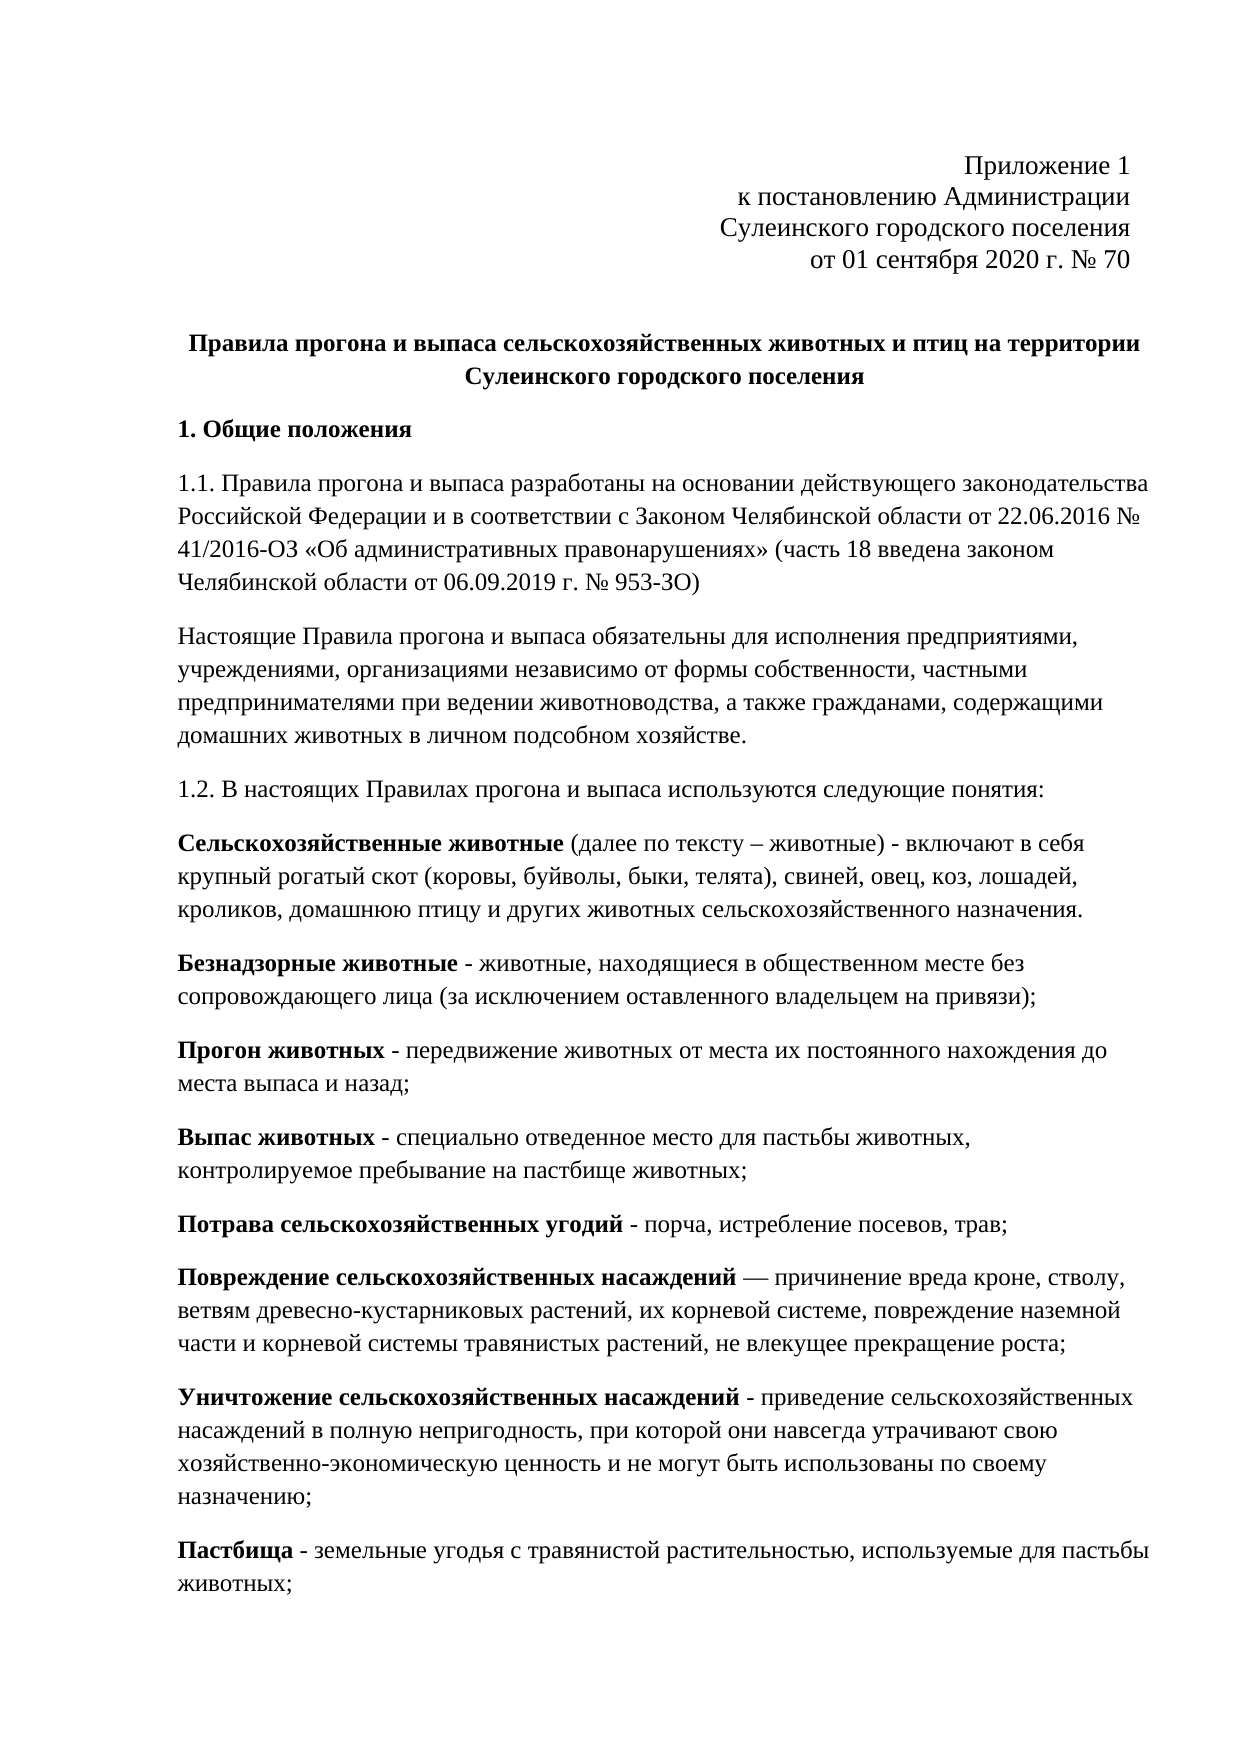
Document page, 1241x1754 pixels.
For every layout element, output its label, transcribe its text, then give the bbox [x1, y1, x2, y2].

text к постановлению Администрации [177, 180, 1130, 212]
text Прогон животных - передвижение животных от места их постоянного нахождения до места выпаса и назад; [177, 1035, 1152, 1097]
text Настоящие Правила прогона и выпаса обязательны для исполнения предприятиями, учреждениями, организациями независимо от формы собственности, частными предпринимателями при ведении животноводства, а также гражданами, содержащими домашних животных в личном подсобном хозяйстве. [177, 621, 1152, 749]
text Приложение 1 [177, 149, 1130, 180]
text 1. Общие положения [177, 414, 1152, 443]
text Выпас животных - специально отведенное место для пастьбы животных, контролируемое пребывание на пастбище животных; [177, 1122, 1152, 1183]
text Уничтожение сельскохозяйственных насаждений - приведение сельскохозяйственных насаждений в полную непригодность, при которой они навсегда утрачивают свою хозяйственно-экономическую ценность и не могут быть использованы по своему назначению; [177, 1382, 1152, 1510]
text Сулеинского городского поселения [177, 212, 1130, 243]
text Пастбища - земельные угодья с травянистой растительностью, используемые для пастьбы животных; [177, 1535, 1152, 1597]
text Правила прогона и выпаса сельскохозяйственных животных и птиц на территории Сулеинского городского поселения [177, 328, 1152, 389]
text Потрава сельскохозяйственных угодий - порча, истребление посевов, трав; [177, 1209, 1152, 1237]
text от 01 сентября 2020 г. № 70 [177, 243, 1130, 274]
text Безнадзорные животные - животные, находящиеся в общественном месте без сопровождающего лица (за исключением оставленного владельцем на привязи); [177, 948, 1152, 1010]
text 1.1. Правила прогона и выпаса разработаны на основании действующего законодательства Российской Федерации и в соответствии с Законом Челябинской области от 22.06.2016 № 41/2016-ОЗ «Об административных правонарушениях» (часть 18 введена законом Челябинской области от 06.09.2019 г. № 953-ЗО) [177, 468, 1152, 596]
text 1.2. В настоящих Правилах прогона и выпаса используются следующие понятия: [177, 774, 1152, 803]
text Сельскохозяйственные животные (далее по тексту – животные) - включают в себя крупный рогатый скот (коровы, буйволы, быки, телята), свиней, овец, коз, лошадей, кроликов, домашнюю птицу и других животных сельскохозяйственного назначения. [177, 828, 1152, 923]
text Повреждение сельскохозяйственных насаждений — причинение вреда кроне, стволу, ветвям древесно-кустарниковых растений, их корневой системе, повреждение наземной части и корневой системы травянистых растений, не влекущее прекращение роста; [177, 1262, 1152, 1357]
